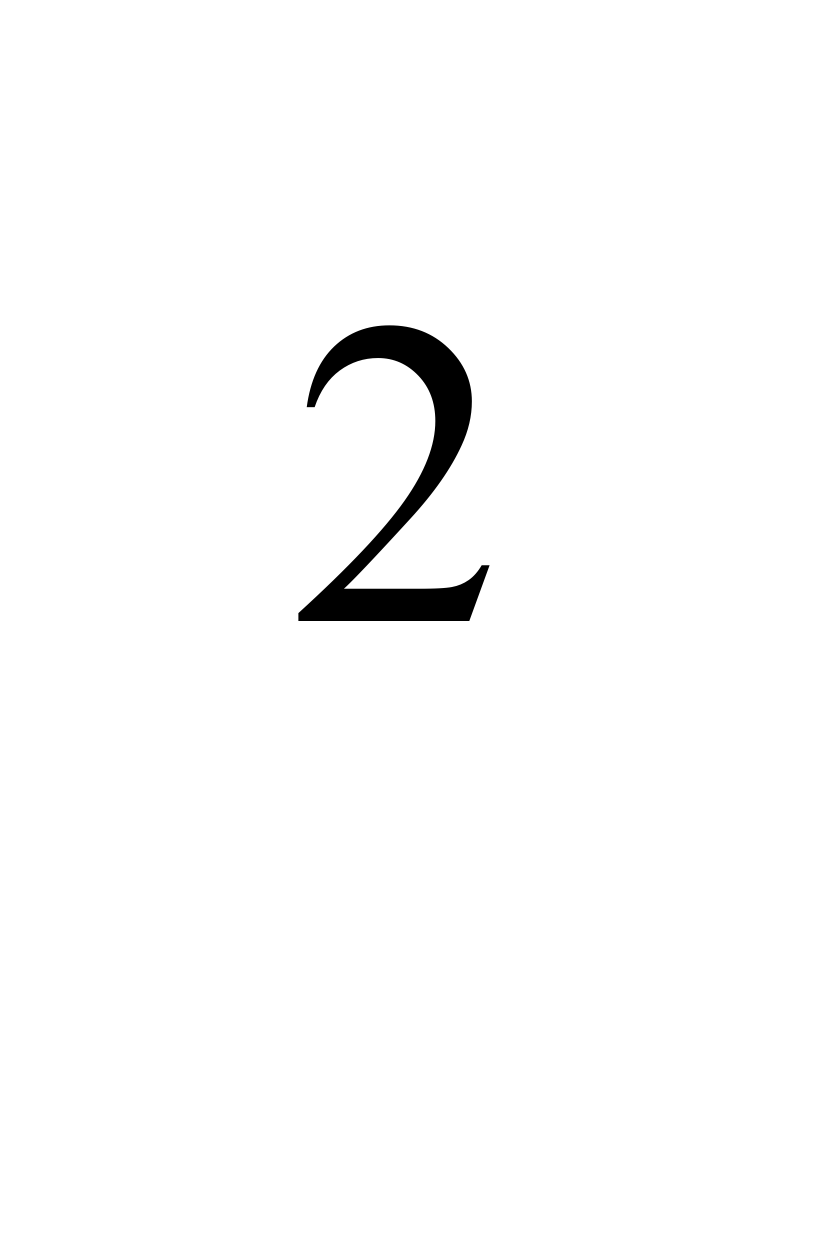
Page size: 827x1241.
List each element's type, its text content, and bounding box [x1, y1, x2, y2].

text 2 [89, 212, 738, 716]
